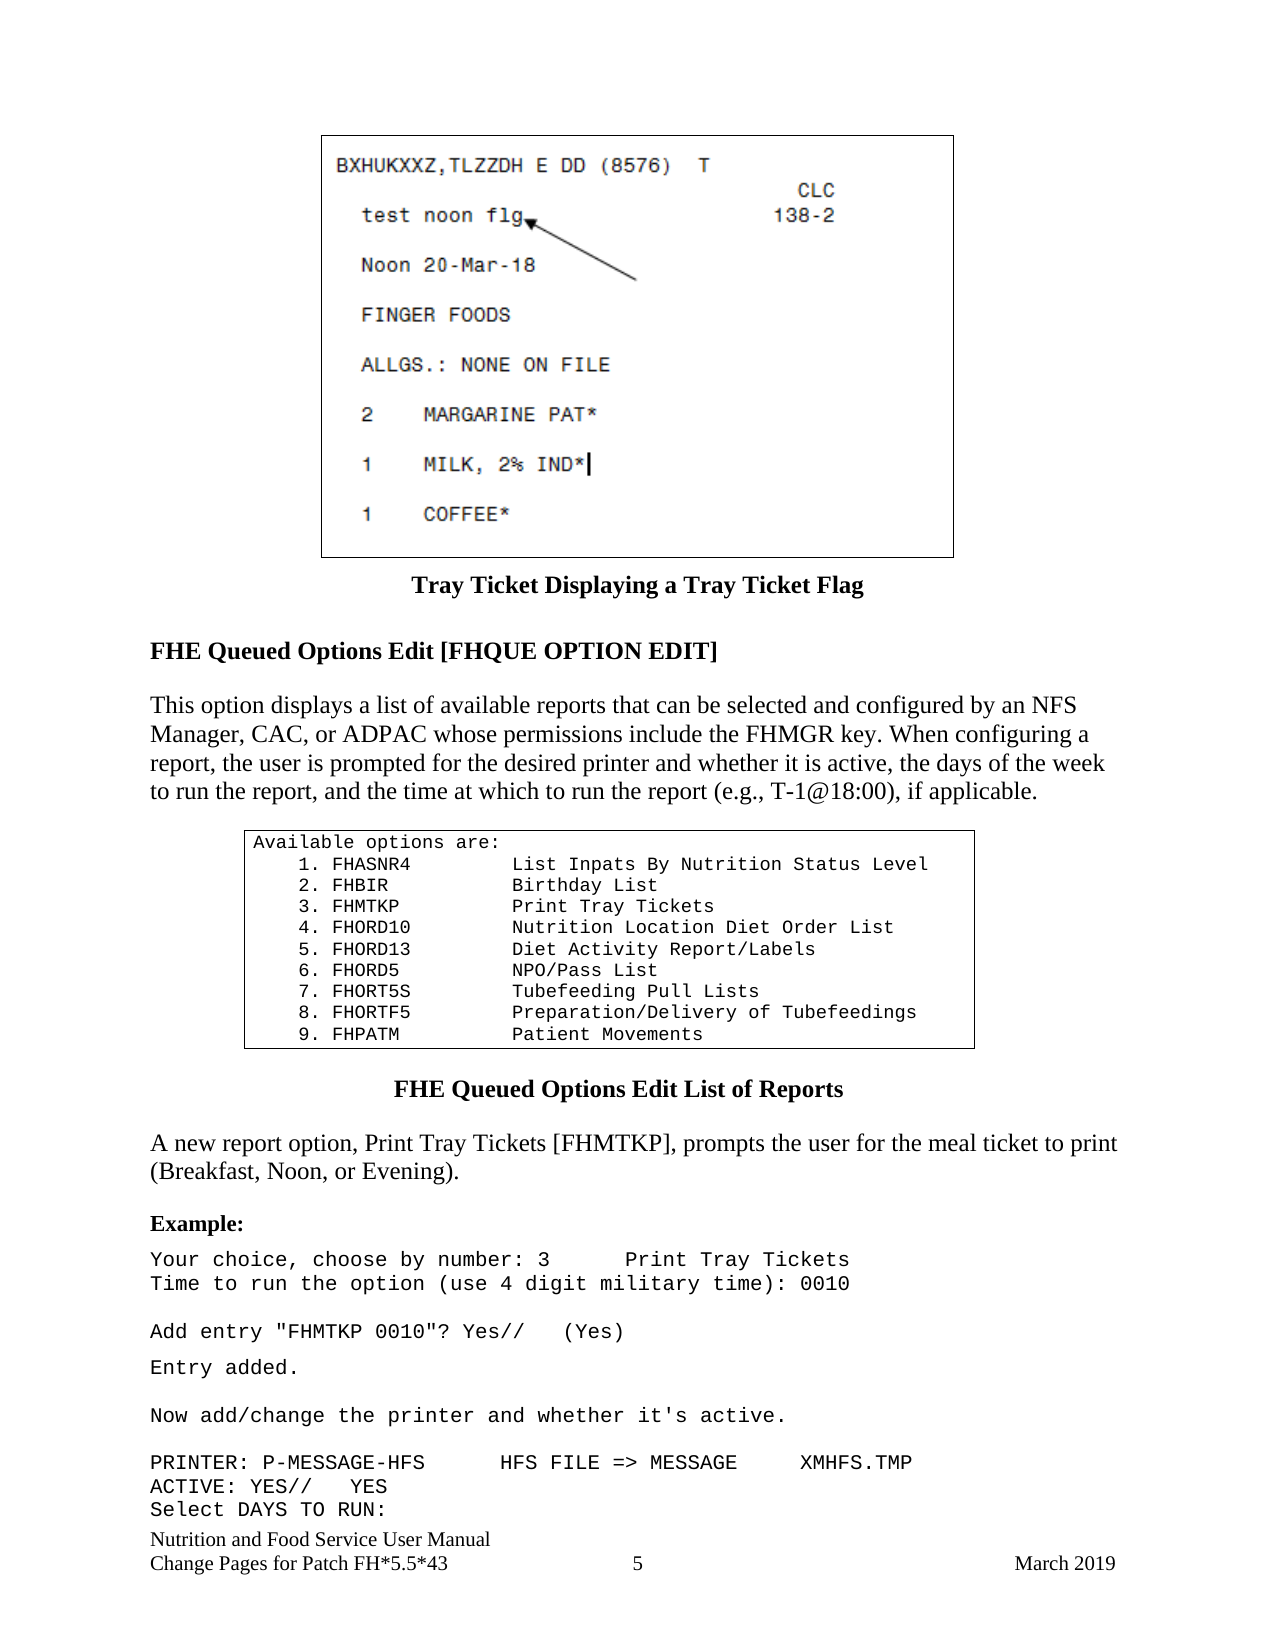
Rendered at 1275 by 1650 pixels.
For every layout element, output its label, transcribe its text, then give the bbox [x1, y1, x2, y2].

text This option displays a list of available reports that can be selected and configured by an NFS Manager, CAC, or ADPAC whose permissions include the FHMGR key. When configuring a report, the user is prompted for the desired printer and whether it is active, the days of the week to run the report, and the time at which to run the report (e.g., T-1@18:00), if applicable. [150, 690, 1125, 805]
text Add entry "FHMTKP 0010"? Yes// (Yes) [150, 1321, 1125, 1345]
text Now add/change the printer and whether it's active. [150, 1405, 1125, 1428]
text 5. FHORD13 Diet Activity Report/Labels [245, 936, 974, 958]
text 6. FHORD5 NPO/Pass List [245, 958, 974, 979]
text Entry added. [150, 1357, 1125, 1381]
subtitle FHE Queued Options Edit [FHQUE OPTION EDIT] [150, 636, 1125, 665]
text 4. FHORD10 Nutrition Location Diet Order List [245, 915, 974, 936]
text Select DAYS TO RUN: [150, 1499, 1125, 1523]
text PRINTER: P-MESSAGE-HFS HFS FILE => MESSAGE XMHFS.TMP [150, 1452, 1125, 1476]
picture [322, 136, 953, 557]
text Time to run the option (use 4 digit military time): 0010 [150, 1273, 1125, 1296]
text FHE Queued Options Edit List of Reports [394, 1074, 1125, 1103]
text 9. FHPATM Patient Movements [245, 1021, 974, 1048]
text ACTIVE: YES// YES [150, 1476, 1125, 1499]
text Available options are: [245, 831, 974, 851]
text Tray Ticket Displaying a Tray Ticket Flag [150, 570, 1125, 599]
text 1. FHASNR4 List Inpats By Nutrition Status Level [245, 851, 974, 873]
text A new report option, Print Tray Tickets [FHMTKP], prompts the user for the meal ticket to print (Breakfast, Noon, or Evening). [150, 1128, 1125, 1185]
text 7. FHORT5S Tubefeeding Pull Lists [245, 979, 974, 1000]
text 3. FHMTKP Print Tray Tickets [245, 894, 974, 915]
text 2. FHBIR Birthday List [245, 873, 974, 894]
text 8. FHORTF5 Preparation/Delivery of Tubefeedings [245, 1000, 974, 1021]
text Example: [150, 1210, 1125, 1236]
text Your choice, choose by number: 3 Print Tray Tickets [150, 1249, 1125, 1273]
